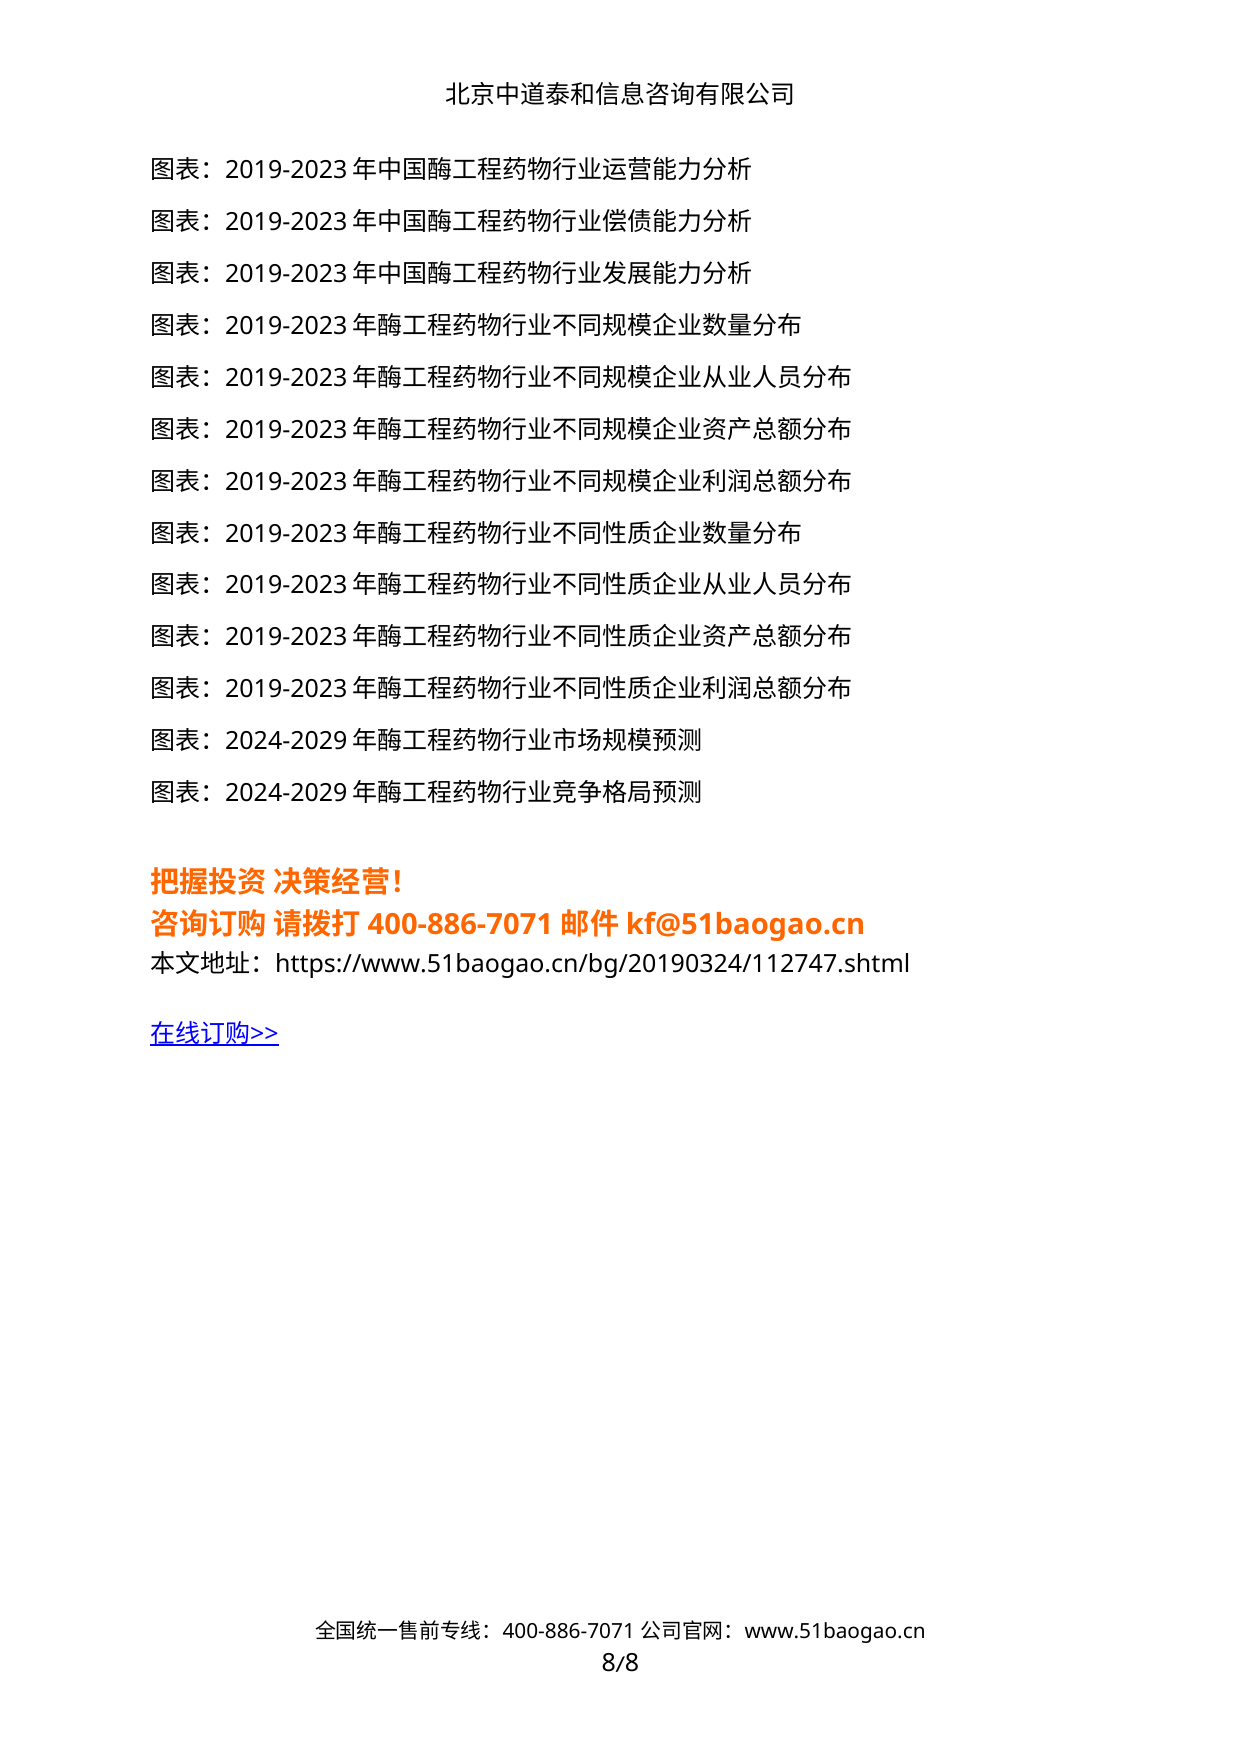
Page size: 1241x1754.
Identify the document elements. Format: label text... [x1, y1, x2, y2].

text 图表：2019-2023年酶工程药物行业不同性质企业从业人员分布 [150, 565, 1090, 601]
text 图表：2019-2023年中国酶工程药物行业运营能力分析 [150, 150, 1090, 186]
text 图表：2019-2023年酶工程药物行业不同规模企业从业人员分布 [150, 357, 1090, 394]
text 图表：2019-2023年酶工程药物行业不同性质企业利润总额分布 [150, 669, 1090, 705]
text 图表：2019-2023年中国酶工程药物行业偿债能力分析 [150, 202, 1090, 238]
text 图表：2024-2029年酶工程药物行业竞争格局预测 [150, 772, 1090, 809]
text 在线订购>> [150, 979, 1090, 1050]
text 把握投资 决策经营！咨询订购 请拨打 400-886-7071 邮件 kf@51baogao.cn本文地址：https://www.51baogao.cn/bg/20190324/112747.shtml [150, 824, 1090, 979]
text 图表：2019-2023年酶工程药物行业不同规模企业资产总额分布 [150, 409, 1090, 446]
text 图表：2019-2023年酶工程药物行业不同性质企业资产总额分布 [150, 617, 1090, 653]
text 图表：2019-2023年酶工程药物行业不同性质企业数量分布 [150, 513, 1090, 549]
text 图表：2019-2023年酶工程药物行业不同规模企业数量分布 [150, 306, 1090, 342]
text 图表：2019-2023年酶工程药物行业不同规模企业利润总额分布 [150, 461, 1090, 497]
text 图表：2024-2029年酶工程药物行业市场规模预测 [150, 721, 1090, 757]
text 图表：2019-2023年中国酶工程药物行业发展能力分析 [150, 254, 1090, 290]
